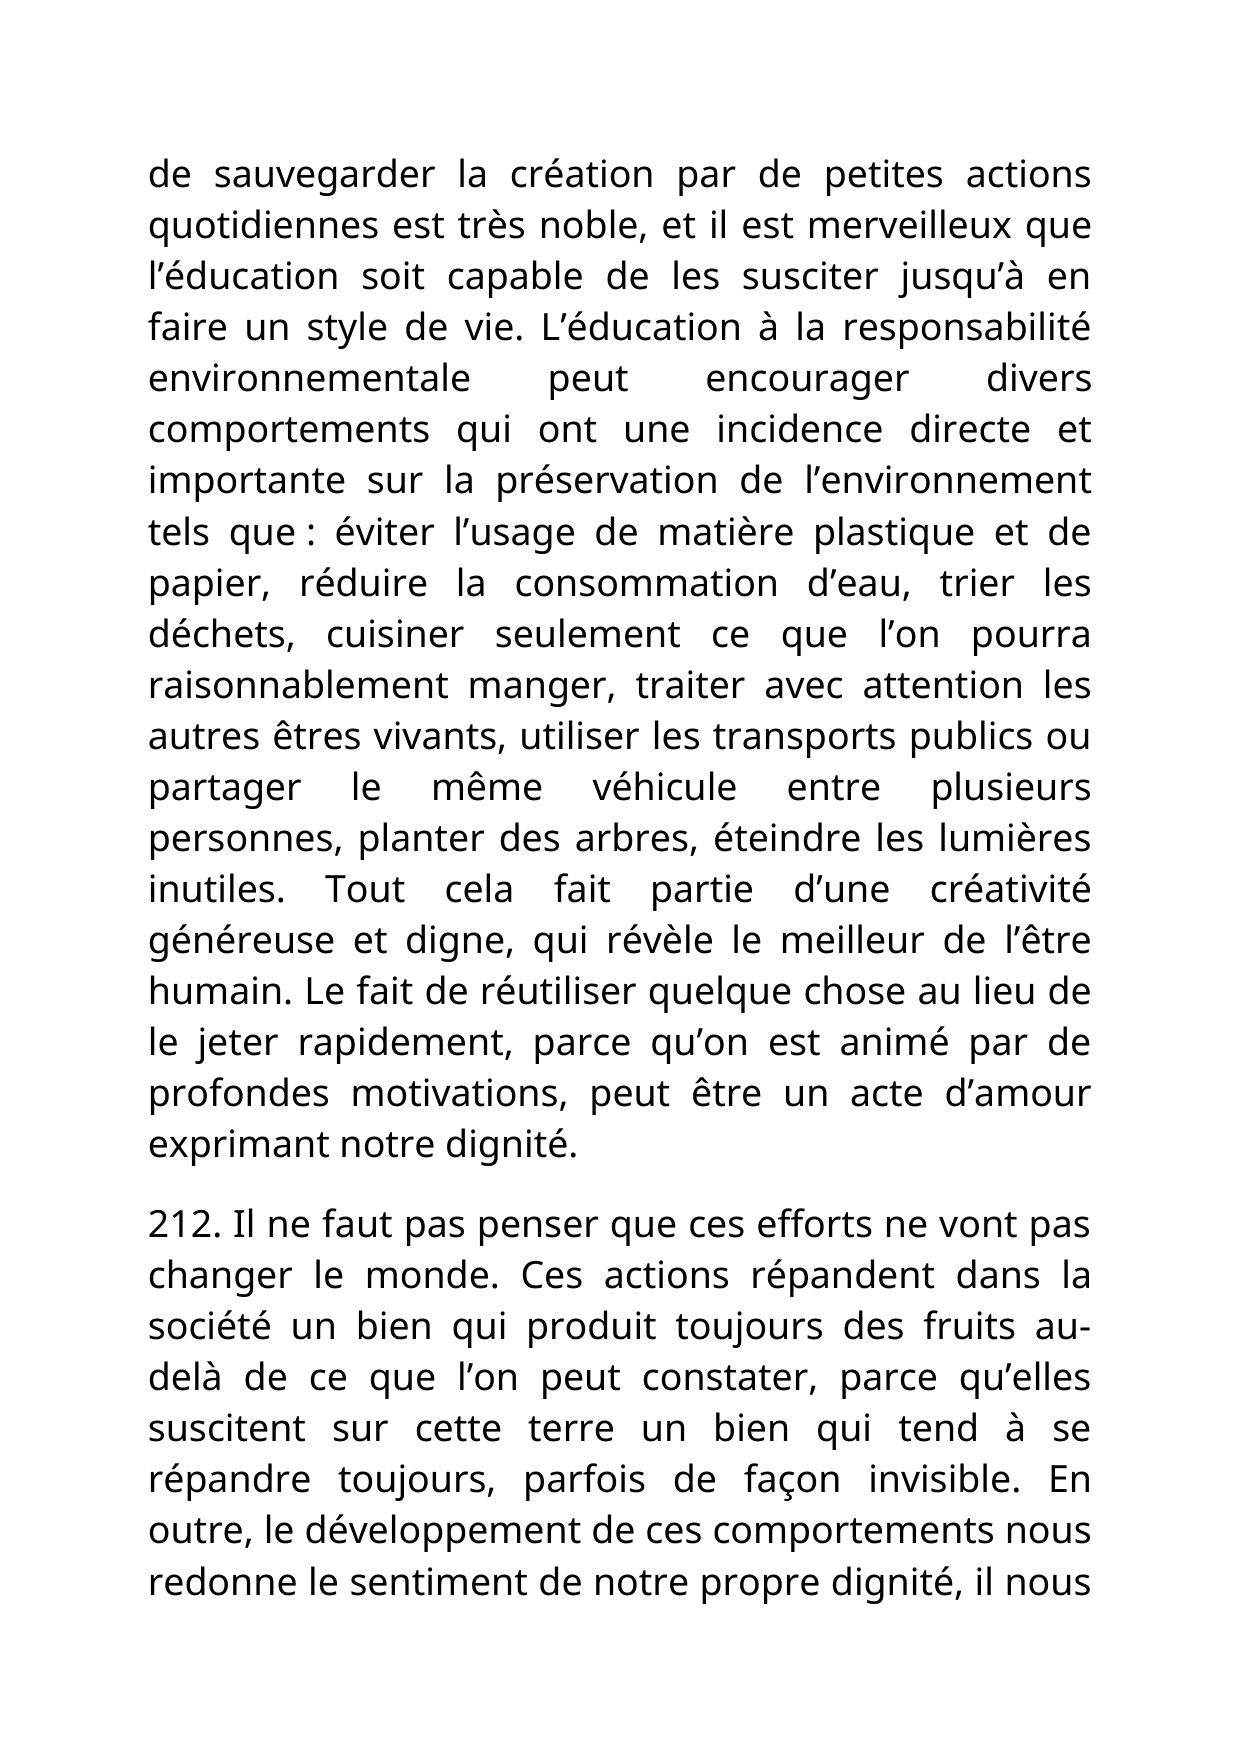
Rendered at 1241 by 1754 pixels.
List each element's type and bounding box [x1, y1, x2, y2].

text [148, 148, 1093, 1168]
text [148, 1198, 1093, 1606]
